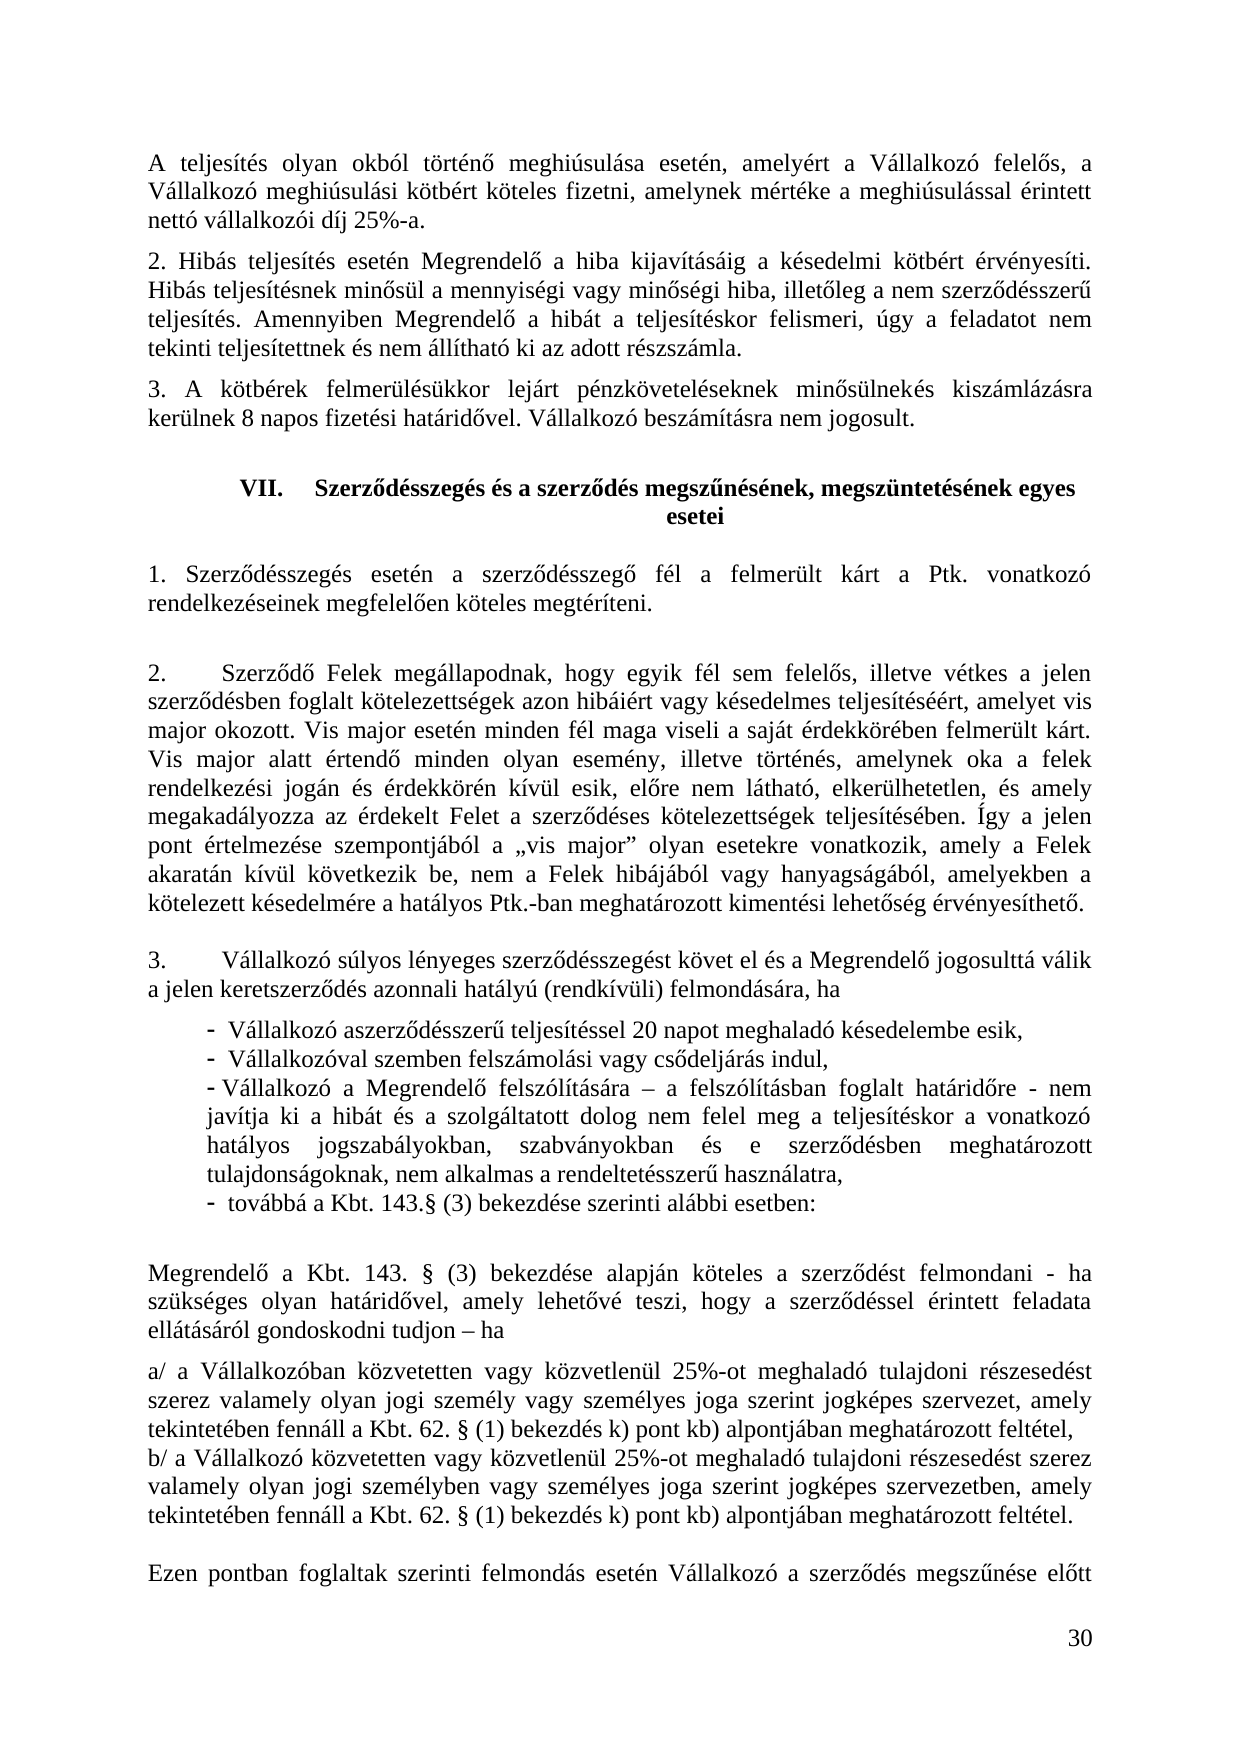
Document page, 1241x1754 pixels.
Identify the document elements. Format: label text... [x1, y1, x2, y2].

list Vállalkozó aszerződésszerű teljesítéssel 20 napot meghaladó késedelembe esik, [207, 1015, 1093, 1044]
list Megrendelő a Kbt. 143. § (3) bekezdése alapján köteles a szerződést felmondani - ha szükséges olyan határidővel, amely lehetővé teszi, hogy a szerződéssel érintett feladata ellátásáról gondoskodni tudjon – ha [148, 1258, 1093, 1344]
list 3. A kötbérek felmerülésükkor lejárt pénzköveteléseknek minősülnekés kiszámlázásra kerülnek 8 napos fizetési határidővel. Vállalkozó beszámításra nem jogosult. [148, 374, 1093, 431]
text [148, 1558, 1093, 1586]
text 2. Hibás teljesítés esetén Megrendelő a hiba kijavításáig a késedelmi kötbért érvényesíti. Hibás teljesítésnek minősül a mennyiségi vagy minőségi hiba, illetőleg a nem szerződésszerű teljesítés. Amennyiben Megrendelő a hibát a teljesítéskor felismeri, úgy a feladatot nem tekinti teljesítettnek és nem állítható ki az adott részszámla. [148, 246, 1093, 361]
list Vállalkozó a Megrendelő felszólítására – a felszólításban foglalt határidőre - nem javítja ki a hibát és a szolgáltatott dolog nem felel meg a teljesítéskor a vonatkozó hatályos jogszabályokban, szabványokban és e szerződésben meghatározott tulajdonságoknak, nem alkalmas a rendeltetésszerű használatra, [207, 1073, 1093, 1188]
list továbbá a Kbt. 143.§ (3) bekezdése szerinti alábbi esetben: [207, 1188, 1093, 1216]
text b/ a Vállalkozó közvetetten vagy közvetlenül 25%-ot meghaladó tulajdoni részesedést szerez valamely olyan jogi személyben vagy személyes joga szerint jogképes szervezetben, amely tekintetében fennáll a Kbt. 62. § (1) bekezdés k) pont kb) alpontjában meghatározott feltétel. [148, 1443, 1093, 1529]
list Szerződő Felek megállapodnak, hogy egyik fél sem felelős, illetve vétkes a jelen szerződésben foglalt kötelezettségek azon hibáiért vagy késedelmes teljesítéséért, amelyet vis major okozott. Vis major esetén minden fél maga viseli a saját érdekkörében felmerült kárt. Vis major alatt értendő minden olyan esemény, illetve történés, amelynek oka a felek rendelkezési jogán és érdekkörén kívül esik, előre nem látható, elkerülhetetlen, és amely megakadályozza az érdekelt Felet a szerződéses kötelezettségek teljesítésében. Így a jelen pont értelmezése szempontjából a „vis major” olyan esetekre vonatkozik, amely a Felek akaratán kívül következik be, nem a Felek hibájából vagy hanyagságából, amelyekben a kötelezett késedelmére a hatályos Ptk.-ban meghatározott kimentési lehetőség érvényesíthető. [148, 658, 1093, 916]
list Vállalkozó súlyos lényeges szerződésszegést követ el és a Megrendelő jogosulttá válik a jelen keretszerződés azonnali hatályú (rendkívüli) felmondására, ha [148, 945, 1093, 1003]
text A teljesítés olyan okból történő meghiúsulása esetén, amelyért a Vállalkozó felelős, a Vállalkozó meghiúsulási kötbért köteles fizetni, amelynek mértéke a meghiúsulással érintett nettó vállalkozói díj 25%-a. [148, 148, 1093, 234]
text 1. Szerződésszegés esetén a szerződésszegő fél a felmerült kárt a Ptk. vonatkozó rendelkezéseinek megfelelően köteles megtéríteni. [148, 559, 1093, 616]
list Szerződésszegés és a szerződés megszűnésének, megszüntetésének egyes esetei [223, 473, 1093, 530]
text a/ a Vállalkozóban közvetetten vagy közvetlenül 25%-ot meghaladó tulajdoni részesedést szerez valamely olyan jogi személy vagy személyes joga szerint jogképes szervezet, amely tekintetében fennáll a Kbt. 62. § (1) bekezdés k) pont kb) alpontjában meghatározott feltétel, [148, 1356, 1093, 1443]
list Vállalkozóval szemben felszámolási vagy csődeljárás indul, [207, 1044, 1093, 1073]
